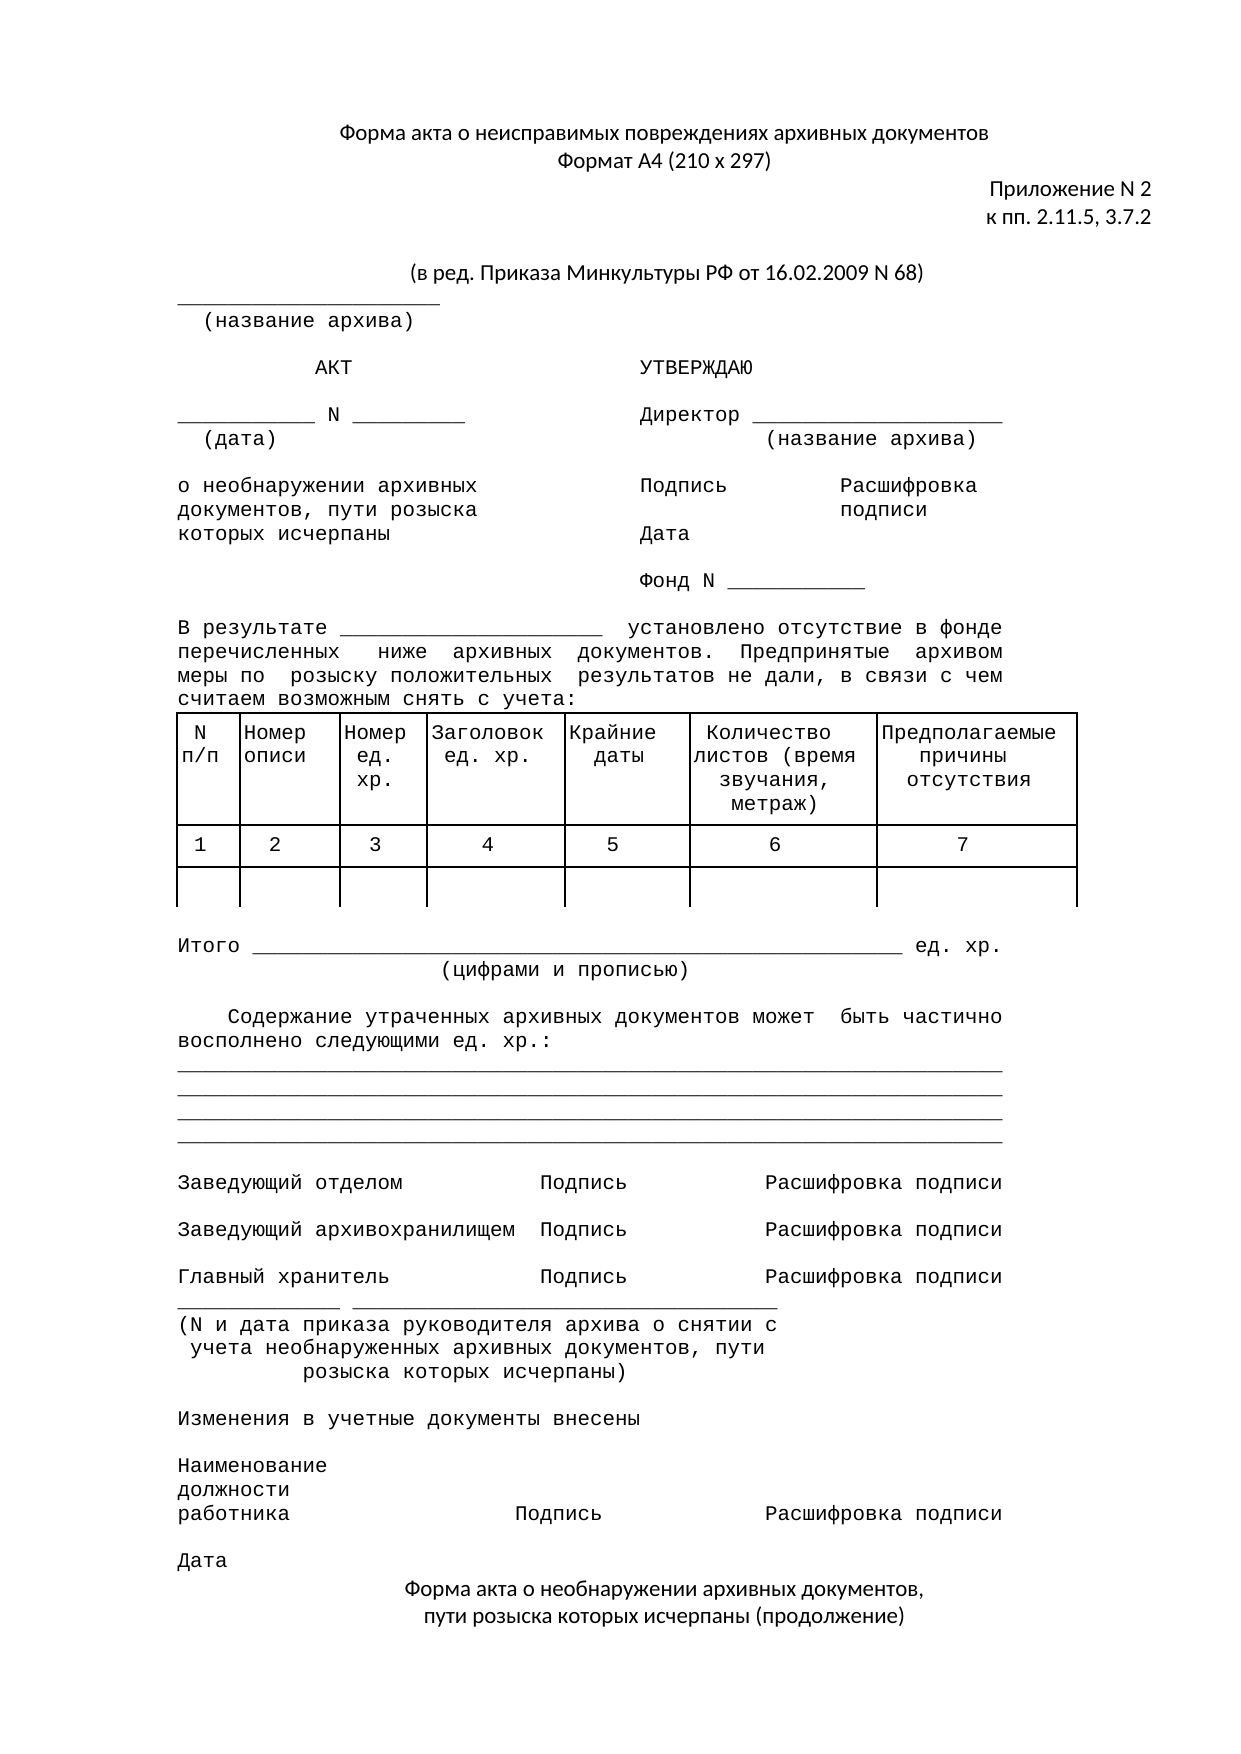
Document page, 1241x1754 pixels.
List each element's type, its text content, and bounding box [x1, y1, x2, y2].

table_header N п/п [178, 714, 239, 824]
table_header Номер описи [241, 714, 339, 824]
text которых исчерпаны Дата [177, 523, 1152, 546]
table_cell [341, 868, 426, 907]
text документов, пути розыска подписи [177, 499, 1152, 523]
text _____________ __________________________________ [177, 1290, 1152, 1313]
text о необнаружении архивных Подпись Расшифровка [177, 475, 1152, 499]
table_cell [691, 868, 876, 907]
table_cell [566, 868, 689, 907]
table_cell [878, 868, 1076, 907]
text Изменения в учетные документы внесены [177, 1408, 1152, 1432]
text (цифрами и прописью) [177, 959, 1152, 982]
table_header Номер ед. хр. [341, 714, 426, 824]
text Главный хранитель Подпись Расшифровка подписи [177, 1266, 1152, 1290]
text пути розыска которых исчерпаны (продолжение) [177, 1602, 1152, 1630]
text (дата) (название архива) [177, 428, 1152, 452]
text розыска которых исчерпаны) [177, 1361, 1152, 1384]
table_cell 1 [178, 826, 239, 866]
table_cell 4 [428, 826, 564, 866]
text АКТ УТВЕРЖДАЮ [177, 357, 1152, 381]
text Формат A4 (210 x 297) [177, 146, 1152, 174]
table_cell 7 [878, 826, 1076, 866]
text Содержание утраченных архивных документов может быть частично [177, 1006, 1152, 1030]
text учета необнаруженных архивных документов, пути [177, 1337, 1152, 1361]
table_cell 3 [341, 826, 426, 866]
text __________________________________________________________________ [177, 1053, 1152, 1077]
text (название архива) [177, 310, 1152, 333]
text Приложение N 2 [177, 174, 1152, 202]
text восполнено следующими ед. хр.: [177, 1030, 1152, 1053]
text Форма акта о неисправимых повреждениях архивных документов [177, 118, 1152, 146]
table_header Количество листов (время звучания, метраж) [691, 714, 876, 824]
table_cell [428, 868, 564, 907]
table_header Предполагаемые причины отсутствия [878, 714, 1076, 824]
text Заведующий отделом Подпись Расшифровка подписи [177, 1172, 1152, 1195]
text Дата [177, 1550, 1152, 1574]
text считаем возможным снять с учета: [177, 688, 1152, 712]
text ___________ N _________ Директор ____________________ [177, 404, 1152, 428]
text меры по розыску положительных результатов не дали, в связи с чем [177, 664, 1152, 688]
text __________________________________________________________________ [177, 1077, 1152, 1101]
text Форма акта о необнаружении архивных документов, [177, 1574, 1152, 1602]
table_cell [241, 868, 339, 907]
text __________________________________________________________________ [177, 1124, 1152, 1148]
text Заведующий архивохранилищем Подпись Расшифровка подписи [177, 1219, 1152, 1243]
table_header Заголовок ед. хр. [428, 714, 564, 824]
text (в ред. Приказа Минкультуры РФ от 16.02.2009 N 68) [177, 258, 1152, 286]
text В результате _____________________ установлено отсутствие в фонде [177, 617, 1152, 641]
table_cell 5 [566, 826, 689, 866]
table_header Крайние даты [566, 714, 689, 824]
table_cell 2 [241, 826, 339, 866]
text должности [177, 1479, 1152, 1503]
text (N и дата приказа руководителя архива о снятии с [177, 1313, 1152, 1337]
table_cell [178, 868, 239, 907]
text к пп. 2.11.5, 3.7.2 [177, 202, 1152, 230]
text перечисленных ниже архивных документов. Предпринятые архивом [177, 641, 1152, 664]
table_cell 6 [691, 826, 876, 866]
text Фонд N ___________ [177, 570, 1152, 594]
text __________________________________________________________________ [177, 1101, 1152, 1124]
text Наименование [177, 1455, 1152, 1479]
text работника Подпись Расшифровка подписи [177, 1503, 1152, 1526]
text _____________________ [177, 286, 1152, 310]
text Итого ____________________________________________________ ед. хр. [177, 935, 1152, 959]
